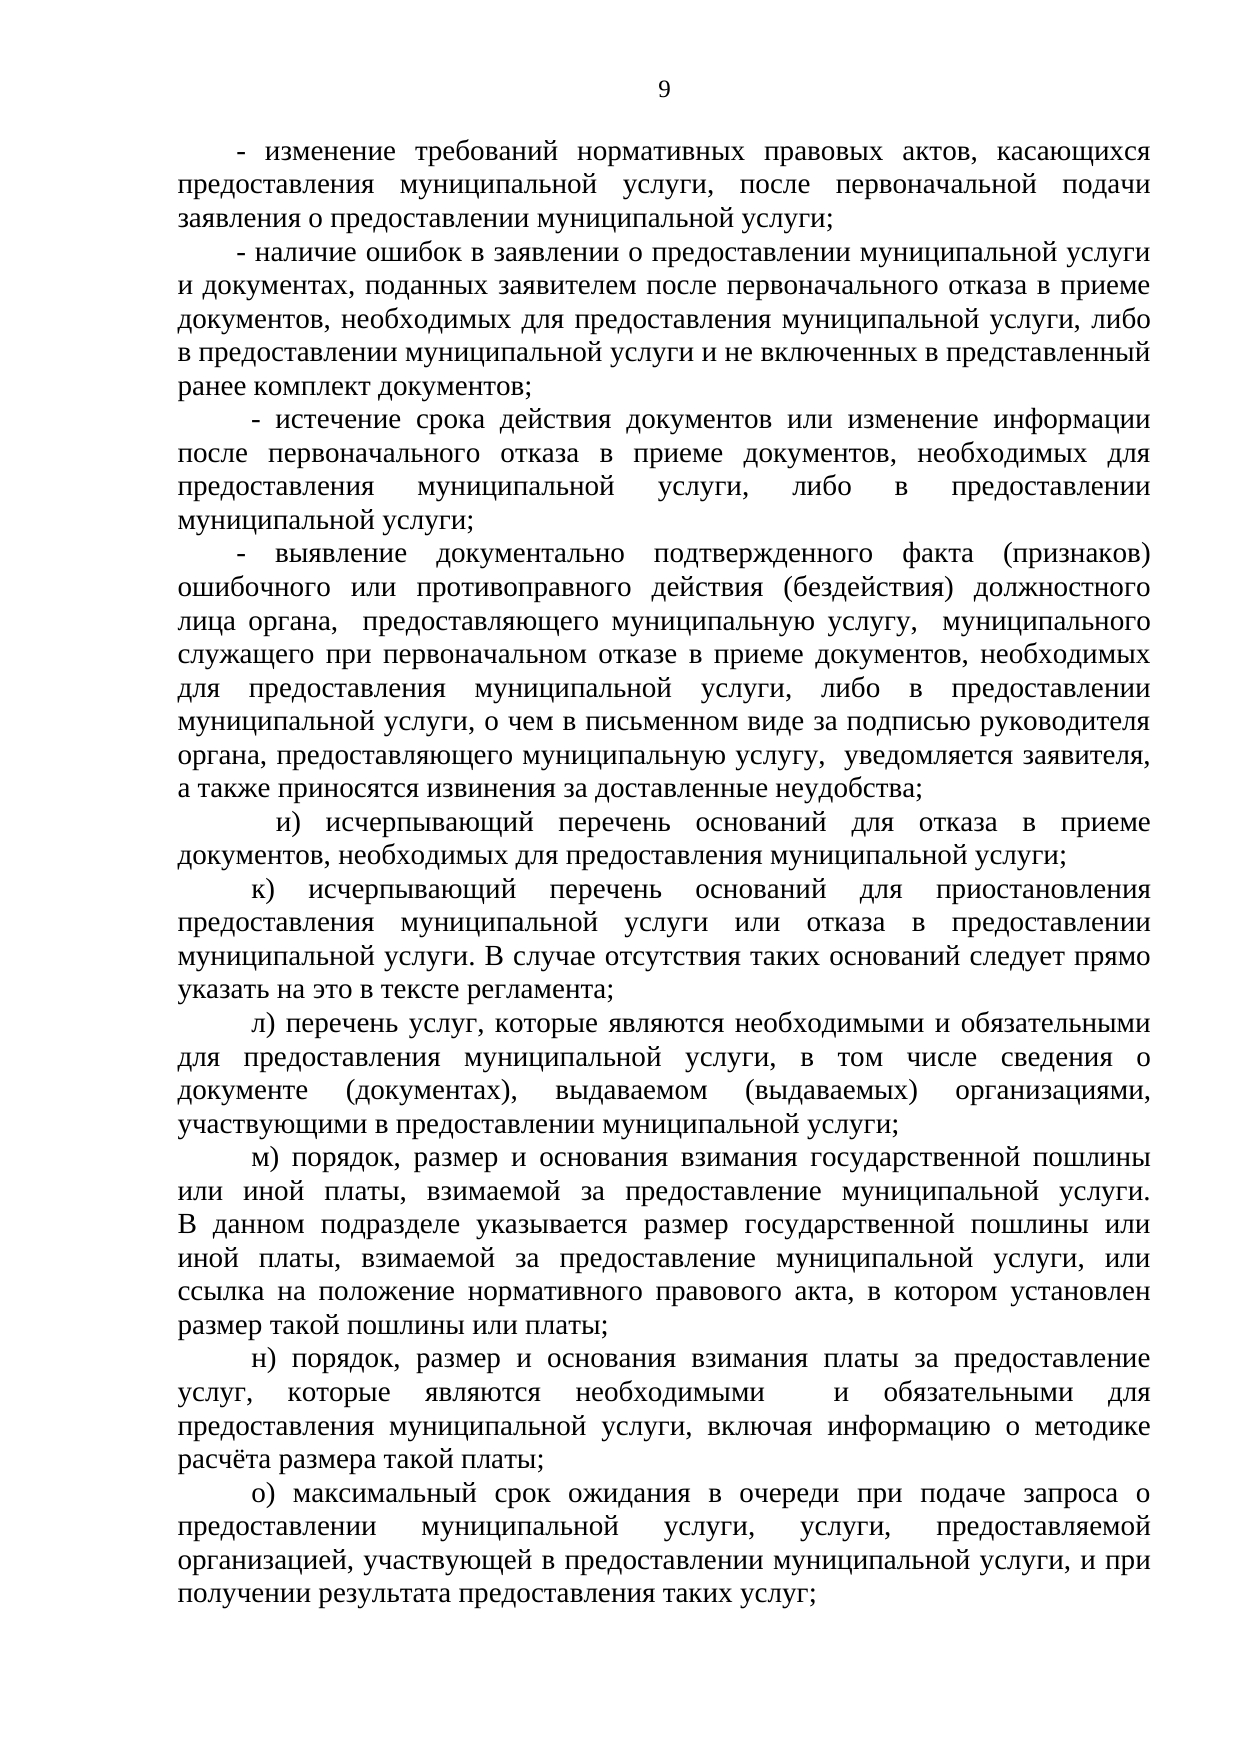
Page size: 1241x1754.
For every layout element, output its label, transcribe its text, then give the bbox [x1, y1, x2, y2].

text м) порядок, размер и основания взимания государственной пошлины или иной платы, взимаемой за предоставление муниципальной услуги. В данном подразделе указывается размер государственной пошлины или иной платы, взимаемой за предоставление муниципальной услуги, или ссылка на положение нормативного правового акта, в котором установлен размер такой пошлины или платы; [177, 1139, 1152, 1341]
text - наличие ошибок в заявлении о предоставлении муниципальной услуги и документах, поданных заявителем после первоначального отказа в приеме документов, необходимых для предоставления муниципальной услуги, либо в предоставлении муниципальной услуги и не включенных в представленный ранее комплект документов; [177, 234, 1152, 401]
text л) перечень услуг, которые являются необходимыми и обязательными для предоставления муниципальной услуги, в том числе сведения о документе (документах), выдаваемом (выдаваемых) организациями, участвующими в предоставлении муниципальной услуги; [177, 1005, 1152, 1139]
text о) максимальный срок ожидания в очереди при подаче запроса о предоставлении муниципальной услуги, услуги, предоставляемой организацией, участвующей в предоставлении муниципальной услуги, и при получении результата предоставления таких услуг; [177, 1475, 1152, 1609]
text н) порядок, размер и основания взимания платы за предоставление услуг, которые являются необходимыми и обязательными для предоставления муниципальной услуги, включая информацию о методике расчёта размера такой платы; [177, 1341, 1152, 1475]
text - изменение требований нормативных правовых актов, касающихся предоставления муниципальной услуги, после первоначальной подачи заявления о предоставлении муниципальной услуги; [177, 133, 1152, 234]
text - истечение срока действия документов или изменение информации после первоначального отказа в приеме документов, необходимых для предоставления муниципальной услуги, либо в предоставлении муниципальной услуги; [177, 401, 1152, 536]
text к) исчерпывающий перечень оснований для приостановления предоставления муниципальной услуги или отказа в предоставлении муниципальной услуги. В случае отсутствия таких оснований следует прямо указать на это в тексте регламента; [177, 871, 1152, 1005]
text - выявление документально подтвержденного факта (признаков) ошибочного или противоправного действия (бездействия) должностного лица органа, предоставляющего муниципальную услугу, муниципального служащего при первоначальном отказе в приеме документов, необходимых для предоставления муниципальной услуги, либо в предоставлении муниципальной услуги, о чем в письменном виде за подписью руководителя органа, предоставляющего муниципальную услугу, уведомляется заявителя, а также приносятся извинения за доставленные неудобства; [177, 536, 1152, 804]
text и) исчерпывающий перечень оснований для отказа в приеме документов, необходимых для предоставления муниципальной услуги; [177, 804, 1152, 871]
